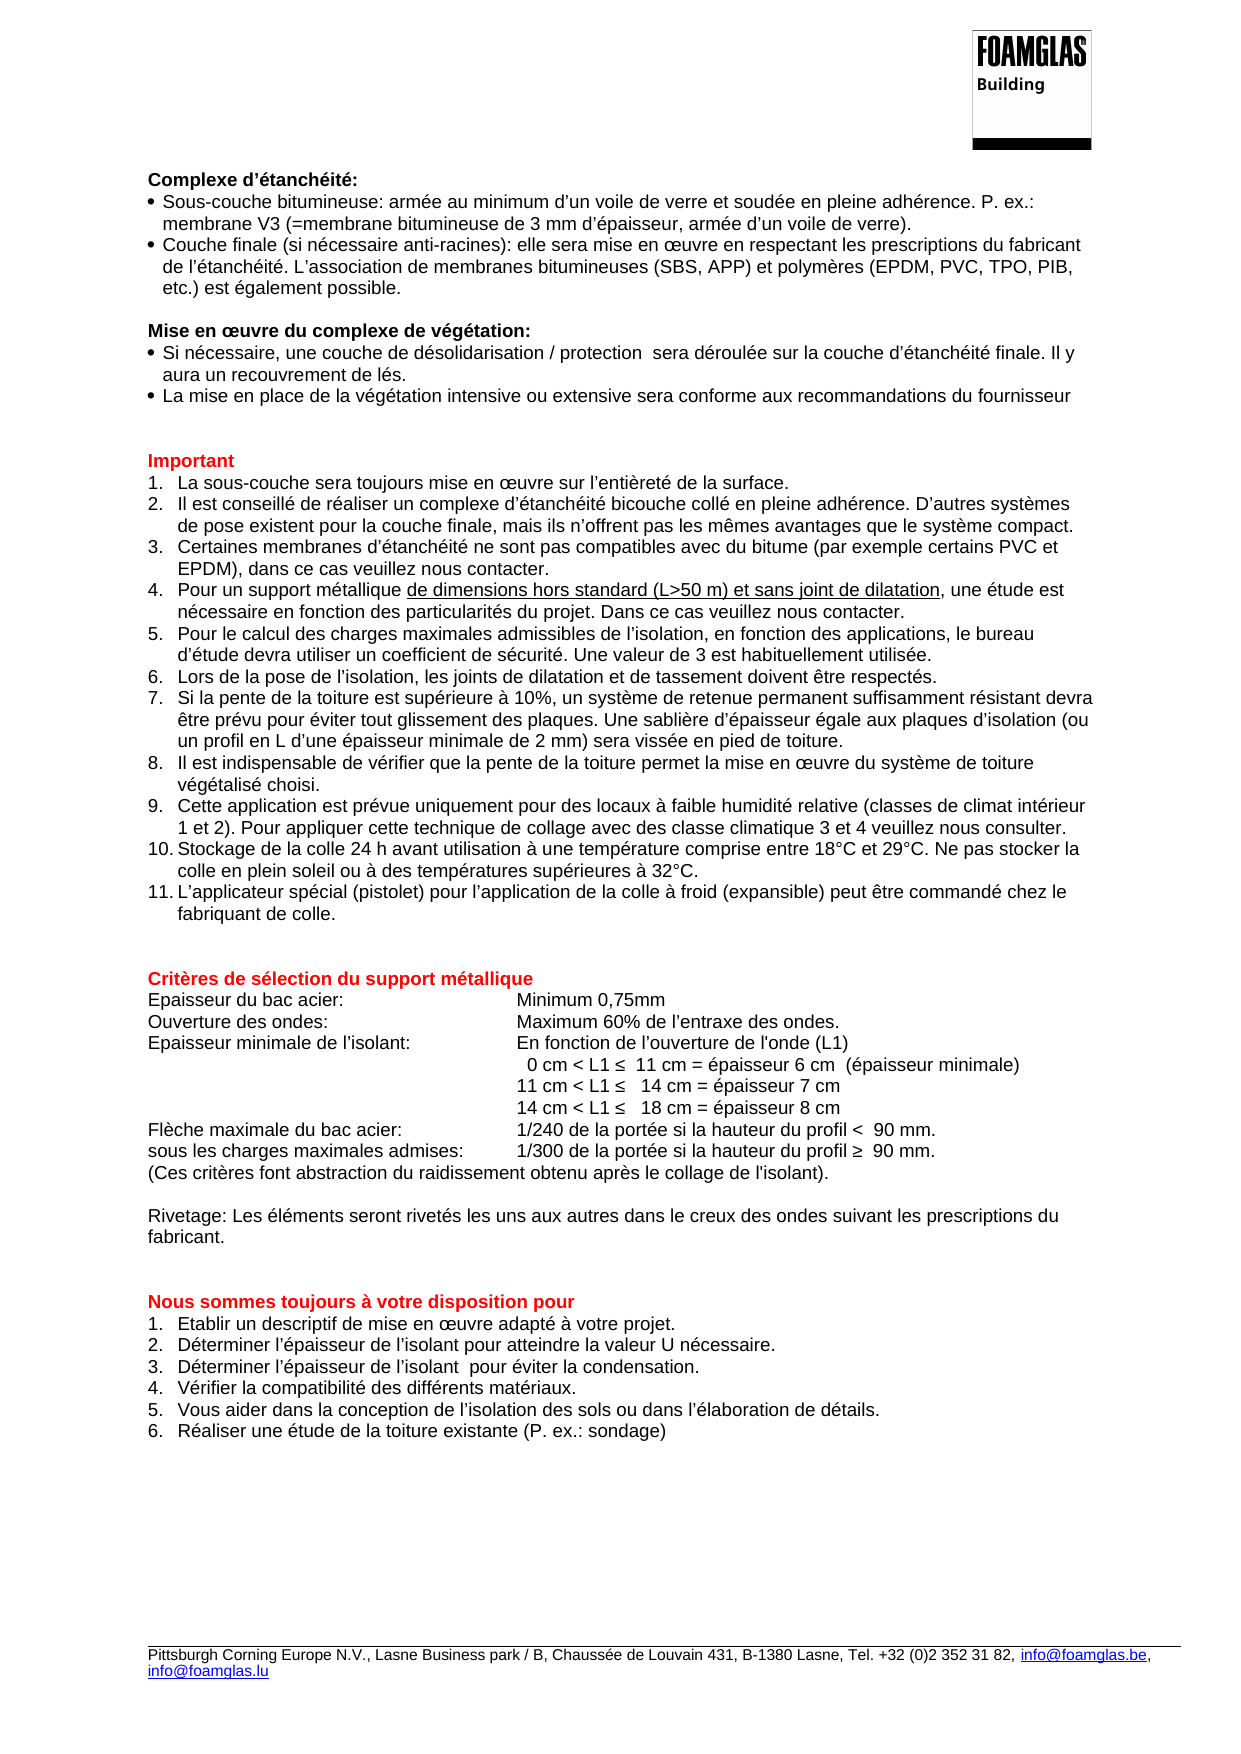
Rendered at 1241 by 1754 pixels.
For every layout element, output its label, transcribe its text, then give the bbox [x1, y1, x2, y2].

text Ouverture des ondes: Maximum 60% de l’entraxe des ondes. [148, 1011, 1093, 1032]
text Epaisseur du bac acier: Minimum 0,75mm [148, 989, 1093, 1011]
list Déterminer l’épaisseur de l’isolant pour éviter la condensation. [148, 1356, 1093, 1377]
list Certaines membranes d’étanchéité ne sont pas compatibles avec du bitume (par exemple certains PVC et EPDM), dans ce cas veuillez nous contacter. [148, 536, 1093, 579]
list Vérifier la compatibilité des différents matériaux. [148, 1377, 1093, 1399]
text Complexe d’étanchéité: [148, 169, 1093, 191]
list Vous aider dans la conception de l’isolation des sols ou dans l’élaboration de détails. [148, 1399, 1093, 1420]
list La mise en place de la végétation intensive ou extensive sera conforme aux recommandations du fournisseur [148, 385, 1093, 407]
text (Ces critères font abstraction du raidissement obtenu après le collage de l'isolant). [148, 1161, 1093, 1183]
list Etablir un descriptif de mise en œuvre adapté à votre projet. [148, 1312, 1093, 1334]
list Il est indispensable de vérifier que la pente de la toiture permet la mise en œuvre du système de toiture végétalisé choisi. [148, 752, 1093, 795]
picture [972, 30, 1092, 150]
list Déterminer l’épaisseur de l’isolant pour atteindre la valeur U nécessaire. [148, 1334, 1093, 1356]
text Epaisseur minimale de l’isolant: En fonction de l’ouverture de l'onde (L1) 0 cm < L1 ≤ 11 cm = épaisseur 6 cm (épaisseur minimale) 11 cm < L1 ≤ 14 cm = épaisseur 7 cm 14 cm < L1 ≤ 18 cm = épaisseur 8 cm [148, 1032, 1093, 1118]
text Important [148, 450, 1093, 471]
list Pour le calcul des charges maximales admissibles de l’isolation, en fonction des applications, le bureau d’étude devra utiliser un coefficient de sécurité. Une valeur de 3 est habituellement utilisée. [148, 622, 1093, 666]
list Sous-couche bitumineuse: armée au minimum d’un voile de verre et soudée en pleine adhérence. P. ex.: membrane V3 (=membrane bitumineuse de 3 mm d’épaisseur, armée d’un voile de verre). [148, 191, 1093, 234]
text Rivetage: Les éléments seront rivetés les uns aux autres dans le creux des ondes suivant les prescriptions du fabricant. [148, 1204, 1093, 1248]
text sous les charges maximales admises: 1/300 de la portée si la hauteur du profil ≥ 90 mm. [148, 1140, 1093, 1161]
list Si la pente de la toiture est supérieure à 10%, un système de retenue permanent suffisamment résistant devra être prévu pour éviter tout glissement des plaques. Une sablière d’épaisseur égale aux plaques d’isolation (ou un profil en L d’une épaisseur minimale de 2 mm) sera vissée en pied de toiture. [148, 687, 1093, 752]
list Couche finale (si nécessaire anti-racines): elle sera mise en œuvre en respectant les prescriptions du fabricant de l’étanchéité. L’association de membranes bitumineuses (SBS, APP) et polymères (EPDM, PVC, TPO, PIB, etc.) est également possible. [148, 234, 1093, 299]
text Flèche maximale du bac acier: 1/240 de la portée si la hauteur du profil < 90 mm. [148, 1118, 1093, 1140]
text Mise en œuvre du complexe de végétation: [148, 320, 1093, 342]
list L’applicateur spécial (pistolet) pour l’application de la colle à froid (expansible) peut être commandé chez le fabriquant de colle. [148, 881, 1093, 924]
list Lors de la pose de l’isolation, les joints de dilatation et de tassement doivent être respectés. [148, 666, 1093, 687]
text Nous sommes toujours à votre disposition pour [148, 1291, 1093, 1312]
list Il est conseillé de réaliser un complexe d’étanchéité bicouche collé en pleine adhérence. D’autres systèmes de pose existent pour la couche finale, mais ils n’offrent pas les mêmes avantages que le système compact. [148, 493, 1093, 536]
list Pour un support métallique de dimensions hors standard (L>50 m) et sans joint de dilatation, une étude est nécessaire en fonction des particularités du projet. Dans ce cas veuillez nous contacter. [148, 579, 1093, 622]
list Stockage de la colle 24 h avant utilisation à une température comprise entre 18°C et 29°C. Ne pas stocker la colle en plein soleil ou à des températures supérieures à 32°C. [148, 838, 1093, 881]
list La sous-couche sera toujours mise en œuvre sur l’entièreté de la surface. [148, 471, 1093, 493]
list Réaliser une étude de la toiture existante (P. ex.: sondage) [148, 1420, 1093, 1442]
list Si nécessaire, une couche de désolidarisation / protection sera déroulée sur la couche d’étanchéité finale. Il y aura un recouvrement de lés. [148, 342, 1093, 385]
text Critères de sélection du support métallique [148, 967, 1093, 989]
list Cette application est prévue uniquement pour des locaux à faible humidité relative (classes de climat intérieur 1 et 2). Pour appliquer cette technique de collage avec des classe climatique 3 et 4 veuillez nous consulter. [148, 795, 1093, 838]
